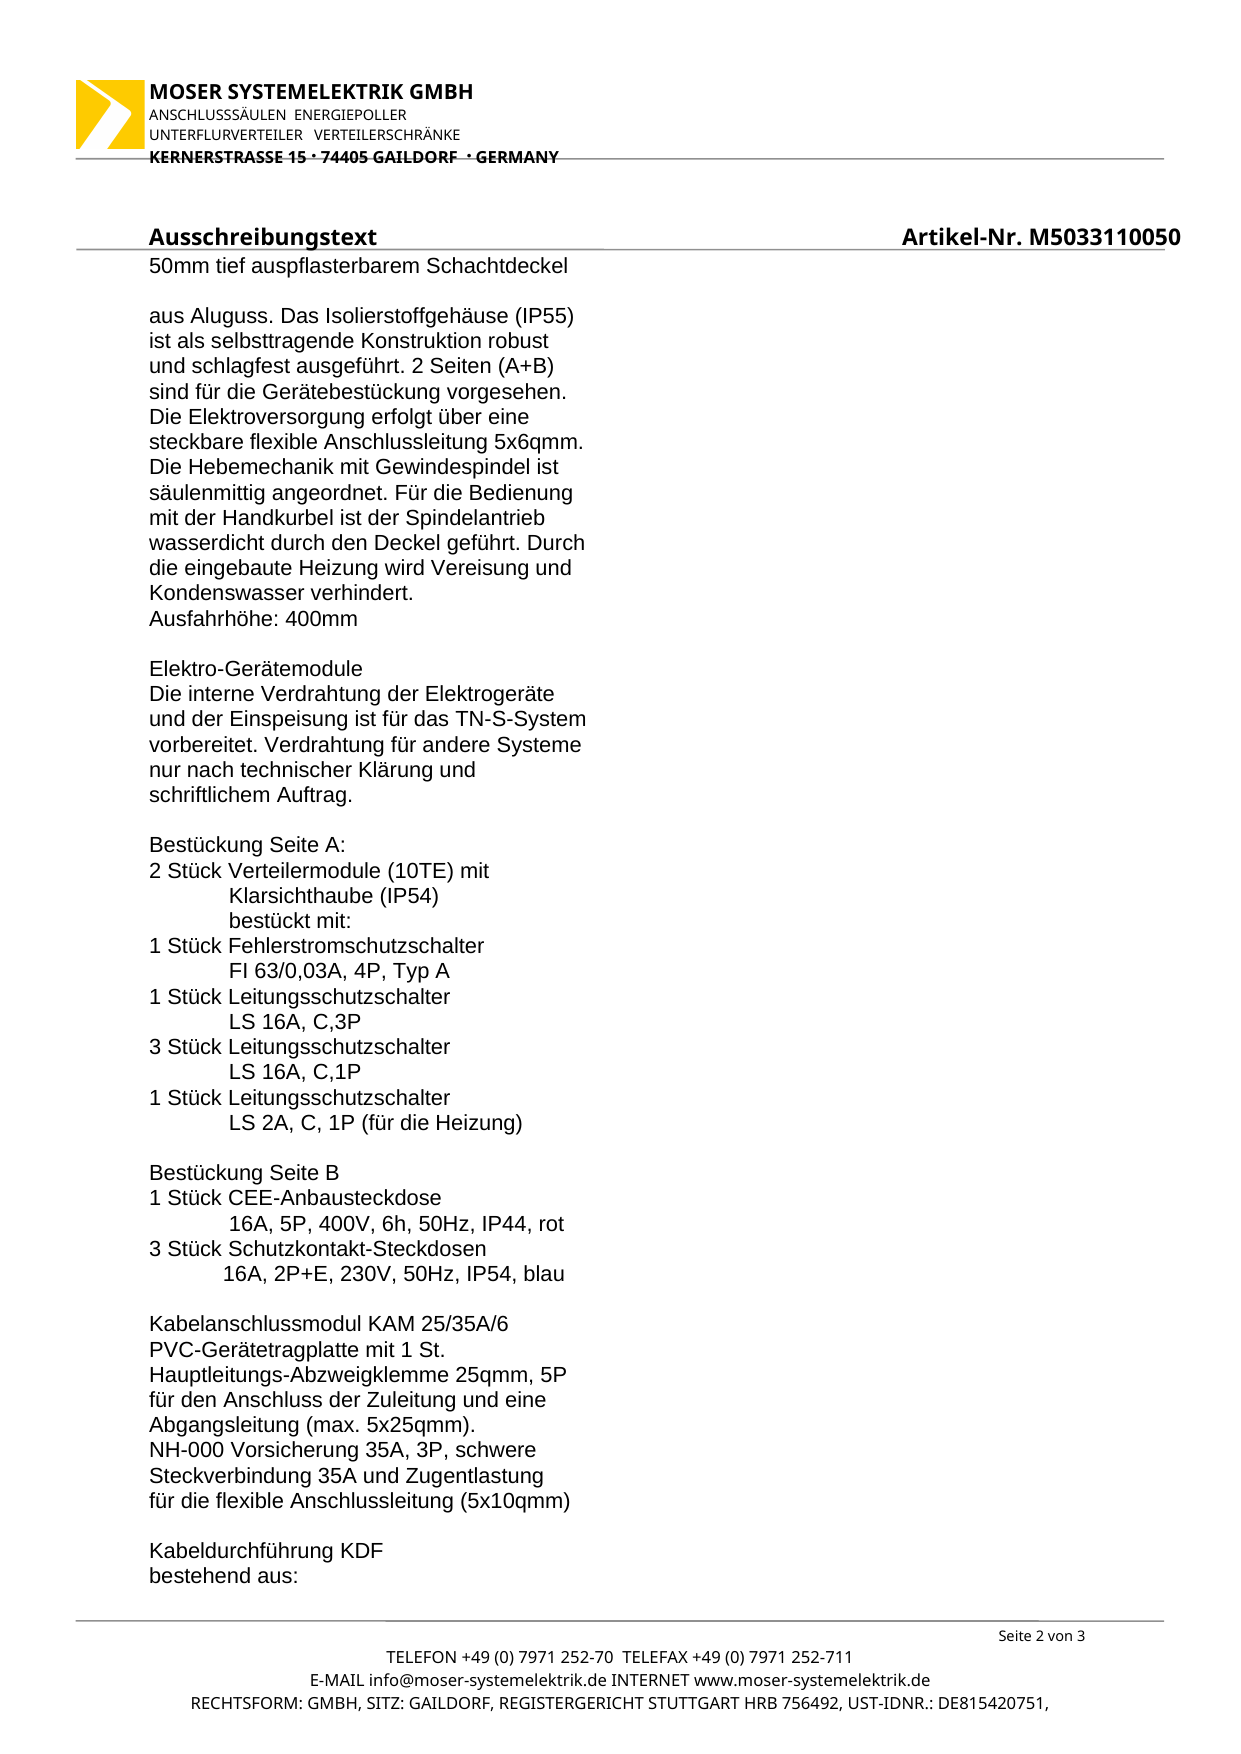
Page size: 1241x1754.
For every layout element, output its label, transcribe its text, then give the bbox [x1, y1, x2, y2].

text und der Einspeisung ist für das TN-S-System [149, 706, 1165, 731]
text Abgangsleitung (max. 5x25qmm). [149, 1412, 1165, 1437]
text 1 Stück Fehlerstromschutzschalter [149, 933, 1165, 958]
picture [76, 80, 145, 149]
text mit der Handkurbel ist der Spindelantrieb [149, 504, 1165, 530]
text bestehend aus: [149, 1563, 1165, 1588]
text LS 16A, C,3P [149, 1009, 1165, 1034]
text für die flexible Anschlussleitung (5x10qmm) [149, 1488, 1165, 1513]
text Bestückung Seite B [149, 1160, 1165, 1185]
text säulenmittig angeordnet. Für die Bedienung [149, 479, 1165, 504]
text 50mm tief auspflasterbarem Schachtdeckel [149, 252, 1165, 278]
text vorbereitet. Verdrahtung für andere Systeme [149, 731, 1165, 757]
text Die interne Verdrahtung der Elektrogeräte [149, 681, 1165, 706]
text 1 Stück Leitungsschutzschalter [149, 983, 1165, 1009]
text sind für die Gerätebestückung vorgesehen. [149, 378, 1165, 404]
text ist als selbsttragende Konstruktion robust [149, 328, 1165, 353]
text schriftlichem Auftrag. Bestückung Seite A: [149, 782, 1165, 857]
text Die Elektroversorgung erfolgt über eine [149, 404, 1165, 429]
text steckbare flexible Anschlussleitung 5x6qmm. [149, 429, 1165, 454]
text PVC-Gerätetragplatte mit 1 St. [149, 1336, 1165, 1362]
text 2 Stück Verteilermodule (10TE) mit [149, 857, 1165, 883]
text Klarsichthaube (IP54) [149, 883, 1165, 908]
text Ausfahrhöhe: 400mm [149, 605, 1165, 631]
text die eingebaute Heizung wird Vereisung und [149, 555, 1165, 580]
text NH-000 Vorsicherung 35A, 3P, schwere [149, 1437, 1165, 1462]
text 3 Stück Leitungsschutzschalter [149, 1034, 1165, 1059]
text LS 16A, C,1P 1 Stück Leitungsschutzschalter [149, 1059, 1165, 1109]
text 16A, 5P, 400V, 6h, 50Hz, IP44, rot [149, 1210, 1165, 1236]
text 3 Stück Schutzkontakt-Steckdosen [149, 1236, 1165, 1261]
text FI 63/0,03A, 4P, Typ A [149, 958, 1165, 983]
text 16A, 2P+E, 230V, 50Hz, IP54, blau [149, 1261, 1165, 1286]
text Kabeldurchführung KDF [149, 1538, 1165, 1563]
text aus Aluguss. Das Isolierstoffgehäuse (IP55) [149, 278, 1165, 328]
text Steckverbindung 35A und Zugentlastung [149, 1462, 1165, 1488]
text Elektro-Gerätemodule [149, 656, 1165, 681]
text nur nach technischer Klärung und [149, 757, 1165, 782]
text wasserdicht durch den Deckel geführt. Durch [149, 530, 1165, 555]
text Die Hebemechanik mit Gewindespindel ist [149, 454, 1165, 479]
text bestückt mit: [149, 908, 1165, 933]
text Kondenswasser verhindert. [149, 580, 1165, 605]
text 1 Stück CEE-Anbausteckdose [149, 1185, 1165, 1210]
text Kabelanschlussmodul KAM 25/35A/6 [149, 1311, 1165, 1336]
text LS 2A, C, 1P (für die Heizung) [149, 1109, 1165, 1135]
text Hauptleitungs-Abzweigklemme 25qmm, 5P für den Anschluss der Zuleitung und eine [149, 1362, 1165, 1412]
text und schlagfest ausgeführt. 2 Seiten (A+B) [149, 353, 1165, 378]
